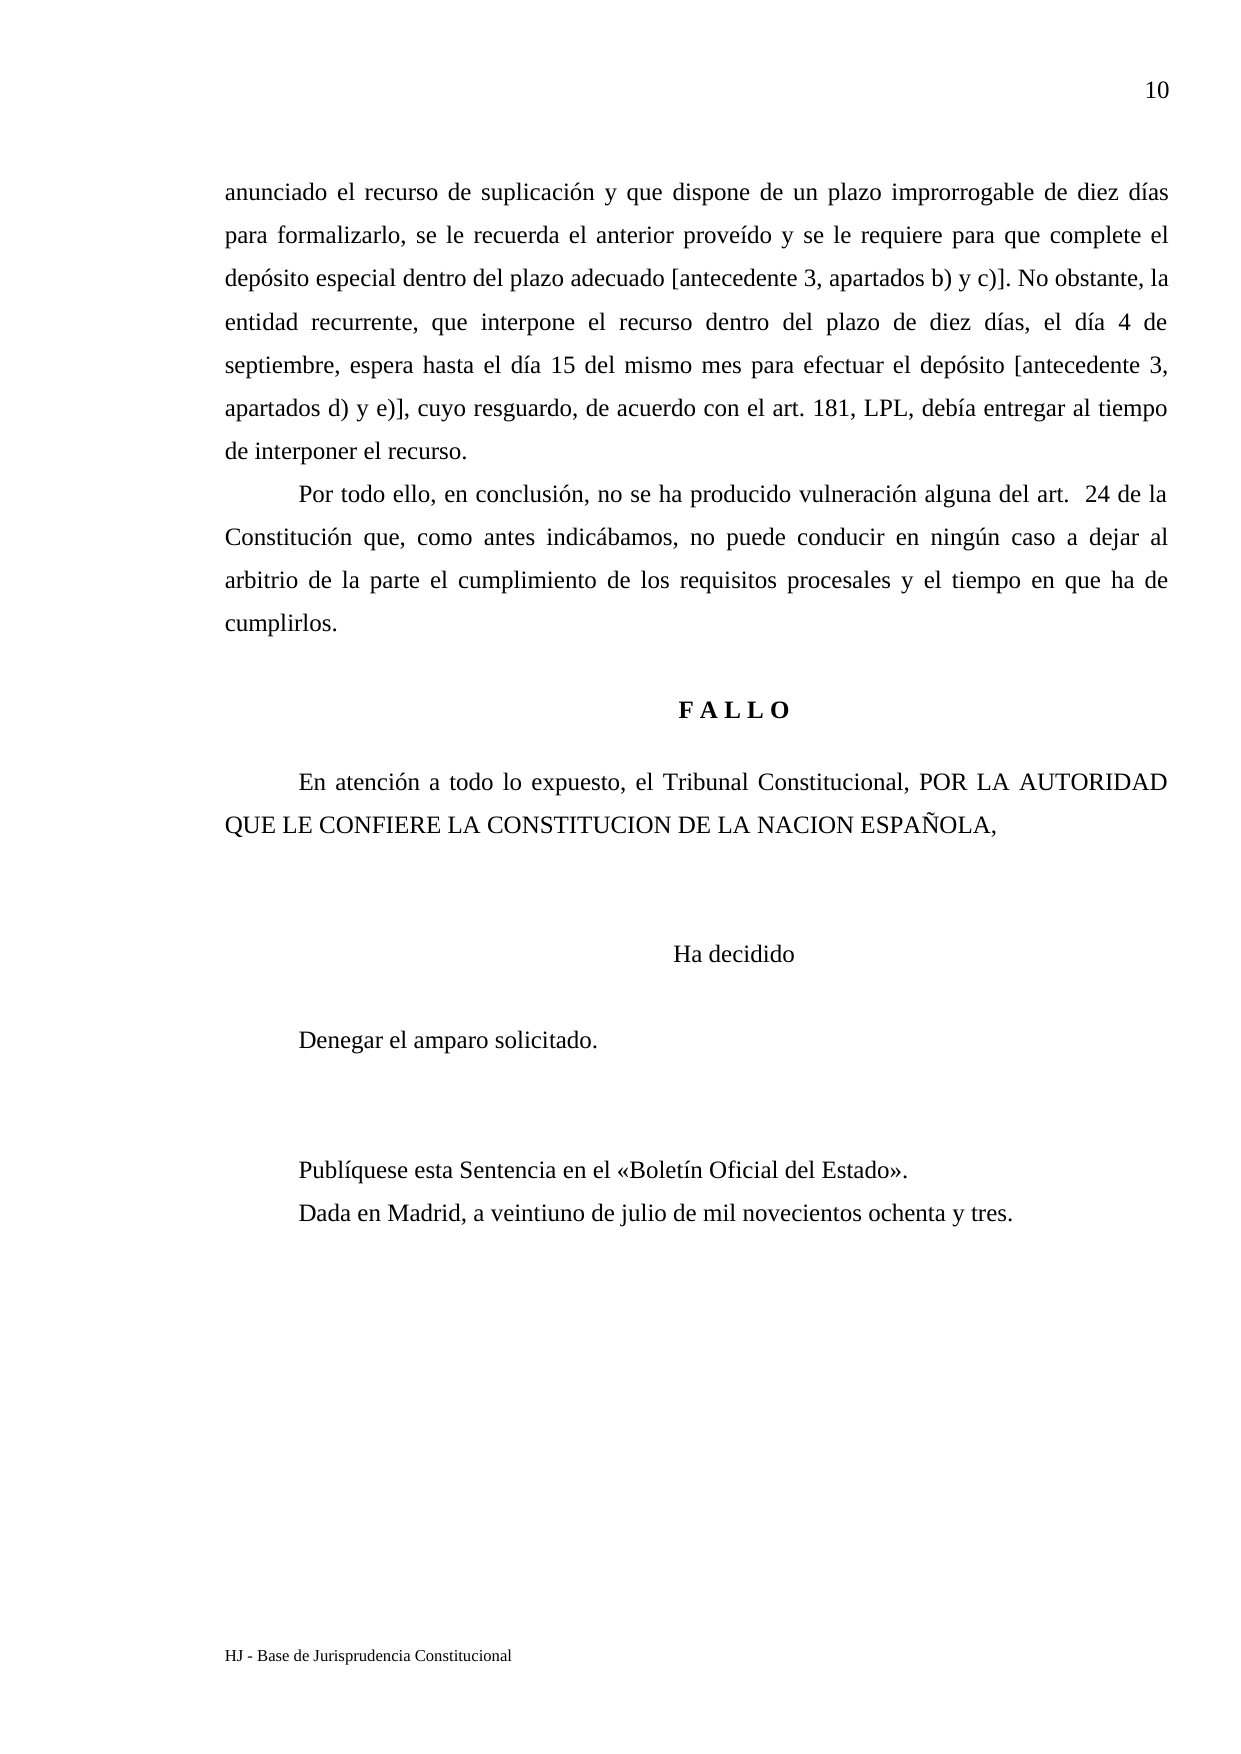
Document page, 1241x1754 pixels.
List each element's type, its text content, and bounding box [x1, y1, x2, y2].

text Dada en Madrid, a veintiuno de julio de mil novecientos ochenta y tres. [224, 1198, 1169, 1227]
subtitle F A L L O [224, 695, 1169, 723]
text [224, 177, 1169, 465]
text Por todo ello, en conclusión, no se ha producido vulneración alguna del art. 24 de la Constitución que, como antes indicábamos, no puede conducir en ningún caso a dejar al arbitrio de la parte el cumplimiento de los requisitos procesales y el tiempo en que ha de cumplirlos. [224, 479, 1169, 637]
text Denegar el amparo solicitado. [224, 1025, 1169, 1054]
text Publíquese esta Sentencia en el «Boletín Oficial del Estado». [224, 1155, 1169, 1183]
text En atención a todo lo expuesto, el Tribunal Constitucional, POR LA AUTORIDAD QUE LE CONFIERE LA CONSTITUCION DE LA NACION ESPAÑOLA, [224, 767, 1169, 838]
text Ha decidido [224, 939, 1169, 968]
